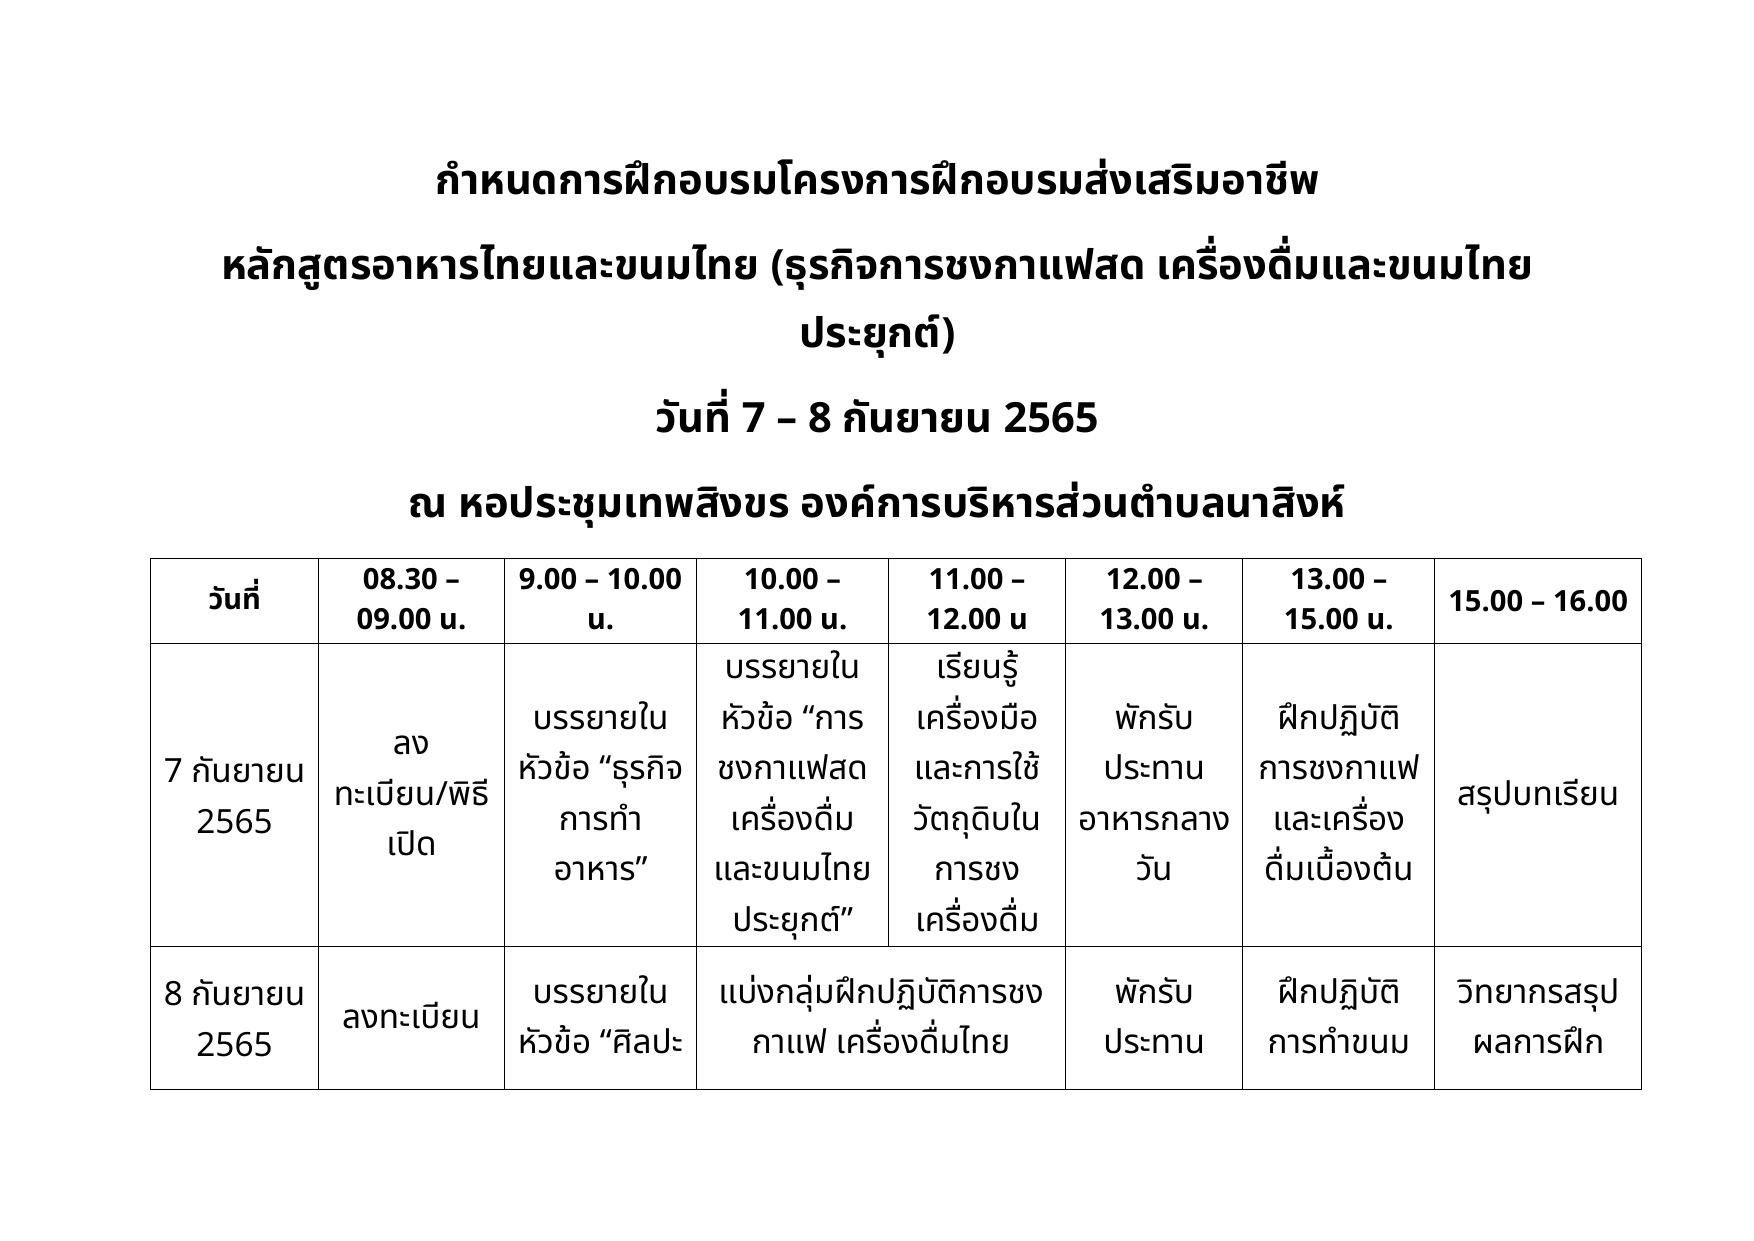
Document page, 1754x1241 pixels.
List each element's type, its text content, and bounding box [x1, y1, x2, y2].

text กำหนดการฝึกอบรมโครงการฝึกอบรมส่งเสริมอาชีพ [150, 150, 1604, 213]
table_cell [1066, 947, 1242, 1089]
table_cell สรุปบทเรียน [1435, 644, 1641, 946]
text หลักสูตรอาหารไทยและขนมไทย (ธุรกิจการชงกาแฟสด เครื่องดื่มและขนมไทยประยุกต์) [150, 234, 1604, 366]
table_cell บรรยายในหัวข้อ “การชงกาแฟสดเครื่องดื่มและขนมไทยประยุกต์” [697, 644, 888, 946]
table_cell พักรับประทานอาหารกลางวัน [1066, 644, 1242, 946]
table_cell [697, 947, 1065, 1089]
table_cell บรรยายในหัวข้อ “ธุรกิจการทำอาหาร” [505, 644, 696, 946]
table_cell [1435, 947, 1641, 1089]
table_header 9.00 – 10.00 น. [505, 559, 696, 642]
table_header 11.00 – 12.00 น [889, 559, 1065, 642]
table_header 12.00 – 13.00 น. [1066, 559, 1242, 642]
table_header 13.00 – 15.00 น. [1243, 559, 1434, 642]
table_cell ลงทะเบียน/พิธีเปิด [319, 644, 504, 946]
text วันที่ 7 – 8 กันยายน 2565 [150, 388, 1604, 451]
table_cell เรียนรู้เครื่องมือและการใช้วัตถุดิบในการชงเครื่องดื่ม [889, 644, 1065, 946]
table_header 08.30 – 09.00 น. [319, 559, 504, 642]
table_cell ฝึกปฏิบัติการชงกาแฟและเครื่องดื่มเบื้องต้น [1243, 644, 1434, 946]
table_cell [1243, 947, 1434, 1089]
table_cell ลงทะเบียน [319, 947, 504, 1089]
table_header 15.00 – 16.00 [1435, 559, 1641, 642]
table_header 10.00 – 11.00 น. [697, 559, 888, 642]
table_header วันที่ [151, 559, 318, 642]
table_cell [505, 947, 696, 1089]
table_cell 7 กันยายน 2565 [151, 644, 318, 946]
text ณ หอประชุมเทพสิงขร องค์การบริหารส่วนตำบลนาสิงห์ [150, 473, 1604, 536]
table_cell 8 กันยายน 2565 [151, 947, 318, 1089]
